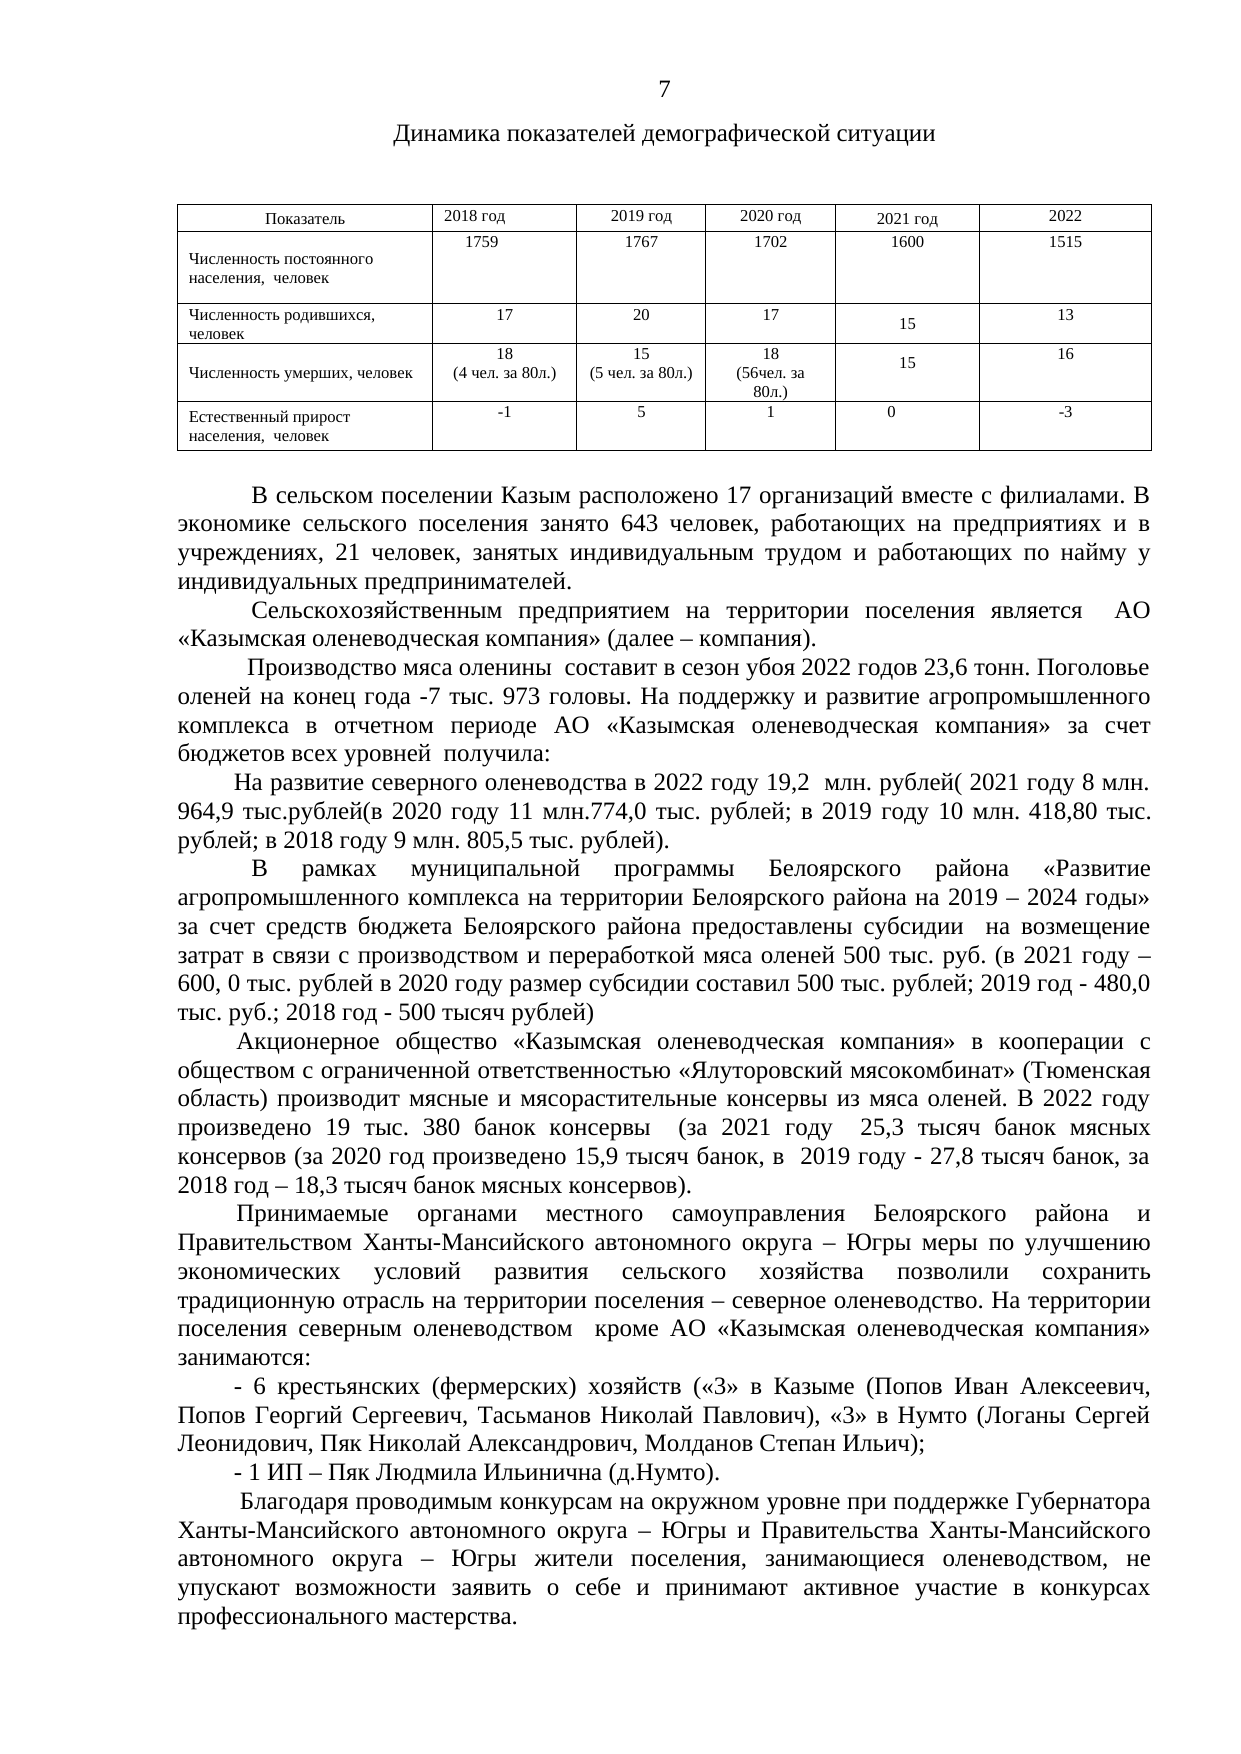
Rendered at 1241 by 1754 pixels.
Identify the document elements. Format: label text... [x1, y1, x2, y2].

text На развитие северного оленеводства в 2022 году 19,2 млн. рублей( 2021 году 8 млн. 964,9 тыс.рублей(в 2020 году 11 млн.774,0 тыс. рублей; в 2019 году 10 млн. 418,80 тыс. рублей; в 2018 году 9 млн. 805,5 тыс. рублей). [177, 767, 1152, 853]
table_cell 15 [836, 344, 979, 401]
text Акционерное общество «Казымская оленеводческая компания» в кооперации с обществом с ограниченной ответственностью «Ялуторовский мясокомбинат» (Тюменская область) производит мясные и мясорастительные консервы из мяса оленей. В 2022 году произведено 19 тыс. 380 банок консервы (за 2021 году 25,3 тысяч банок мясных консервов (за 2020 год произведено 15,9 тысяч банок, в 2019 году - 27,8 тысяч банок, за 2018 год – 18,3 тысяч банок мясных консервов). [177, 1026, 1152, 1198]
table_cell 20 [577, 304, 705, 343]
table_header 2019 год [577, 205, 705, 231]
table_cell Численность родившихся, человек [178, 304, 432, 343]
table_header 2020 год [706, 205, 835, 231]
table_cell 5 [577, 402, 705, 450]
table_cell 15 [836, 304, 979, 343]
table_header 2018 год [433, 205, 576, 231]
table_cell Численность постоянного населения, человек [178, 232, 432, 303]
table_cell 13 [980, 304, 1151, 343]
table_cell 15 (5 чел. за 80л.) [577, 344, 705, 401]
text Сельскохозяйственным предприятием на территории поселения является АО «Казымская оленеводческая компания» (далее – компания). [177, 595, 1152, 652]
table_cell 0 [836, 402, 979, 450]
table_cell 17 [706, 304, 835, 343]
table_cell 16 [980, 344, 1151, 401]
text - 6 крестьянских (фермерских) хозяйств («3» в Казыме (Попов Иван Алексеевич, Попов Георгий Сергеевич, Тасьманов Николай Павлович), «3» в Нумто (Логаны Сергей Леонидович, Пяк Николай Александрович, Молданов Степан Ильич); [177, 1371, 1152, 1457]
table_cell -3 [980, 402, 1151, 450]
table_header Показатель [178, 205, 432, 231]
text В рамках муниципальной программы Белоярского района «Развитие агропромышленного комплекса на территории Белоярского района на 2019 – 2024 годы» за счет средств бюджета Белоярского района предоставлены субсидии на возмещение затрат в связи с производством и переработкой мяса оленей 500 тыс. руб. (в 2021 году – 600, 0 тыс. рублей в 2020 году размер субсидии составил 500 тыс. рублей; 2019 год - 480,0 тыс. руб.; 2018 год - 500 тысяч рублей) [177, 853, 1152, 1026]
text Производство мяса оленины составит в сезон убоя 2022 годов 23,6 тонн. Поголовье оленей на конец года -7 тыс. 973 головы. На поддержку и развитие агропромышленного комплекса в отчетном периоде АО «Казымская оленеводческая компания» за счет бюджетов всех уровней получила: [177, 652, 1152, 767]
table_cell 1600 [836, 232, 979, 303]
table_cell 1767 [577, 232, 705, 303]
table_cell 1759 [433, 232, 576, 303]
text В сельском поселении Казым расположено 17 организаций вместе с филиалами. В экономике сельского поселения занято 643 человек, работающих на предприятиях и в учреждениях, 21 человек, занятых индивидуальным трудом и работающих по найму у индивидуальных предпринимателей. [177, 480, 1152, 595]
table_cell 1702 [706, 232, 835, 303]
table_cell 1515 [980, 232, 1151, 303]
text - 1 ИП – Пяк Людмила Ильинична (д.Нумто). [177, 1457, 1152, 1486]
table_cell 1 [706, 402, 835, 450]
text Благодаря проводимым конкурсам на окружном уровне при поддержке Губернатора Ханты-Мансийского автономного округа – Югры и Правительства Ханты-Мансийского автономного округа – Югры жители поселения, занимающиеся оленеводством, не упускают возможности заявить о себе и принимают активное участие в конкурсах профессионального мастерства. [177, 1486, 1152, 1630]
table_header 2022 [980, 205, 1151, 231]
table_cell 18 (56чел. за 80л.) [706, 344, 835, 401]
table_cell 18 (4 чел. за 80л.) [433, 344, 576, 401]
text Динамика показателей демографической ситуации [177, 118, 1152, 147]
table_cell Естественный прирост населения, человек [178, 402, 432, 450]
table_cell -1 [433, 402, 576, 450]
text Принимаемые органами местного самоуправления Белоярского района и Правительством Ханты-Мансийского автономного округа – Югры меры по улучшению экономических условий развития сельского хозяйства позволили сохранить традиционную отрасль на территории поселения – северное оленеводство. На территории поселения северным оленеводством кроме АО «Казымская оленеводческая компания» занимаются: [177, 1198, 1152, 1371]
table_cell Численность умерших, человек [178, 344, 432, 401]
table_cell 17 [433, 304, 576, 343]
table_header 2021 год [836, 205, 979, 231]
